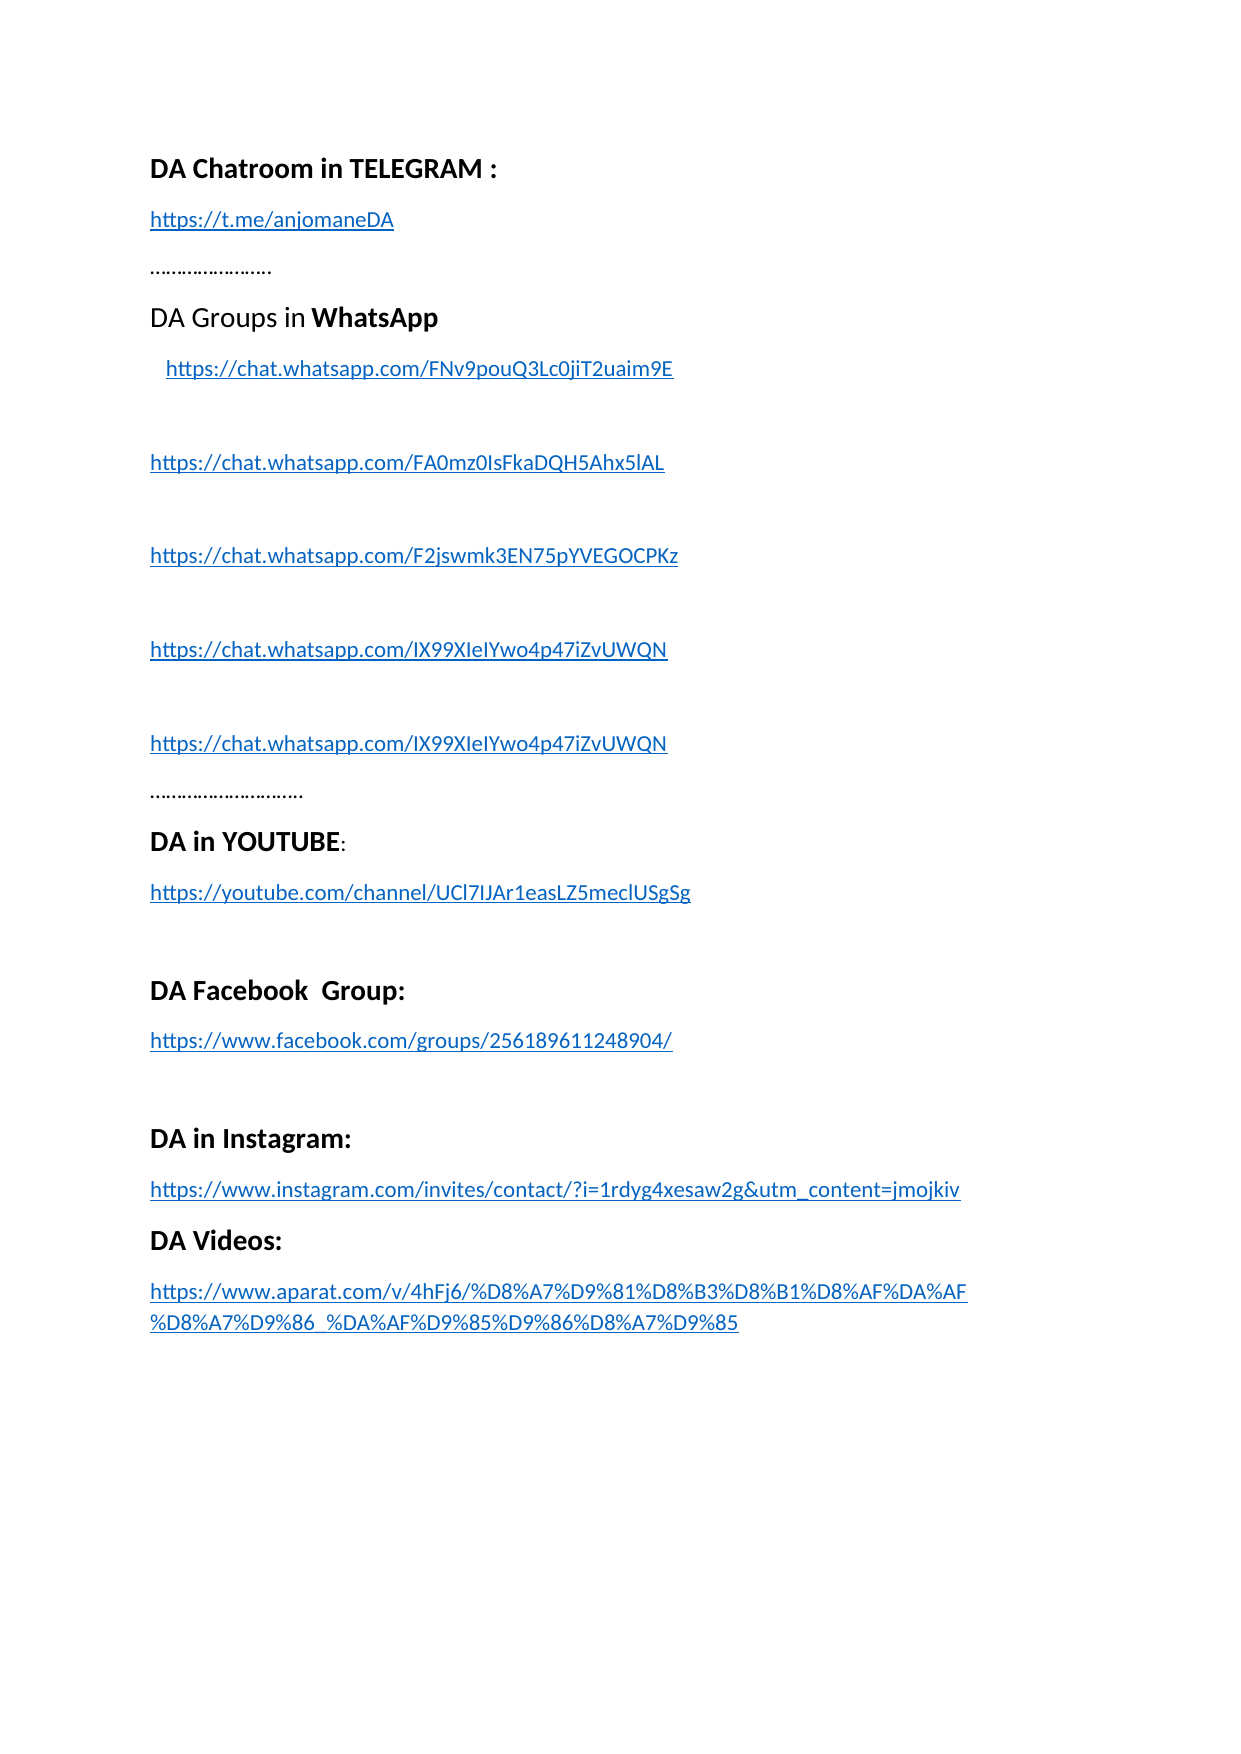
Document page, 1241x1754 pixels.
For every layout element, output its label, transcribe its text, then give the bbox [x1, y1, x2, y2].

text https://t.me/anjomaneDA [150, 205, 1090, 233]
text https://chat.whatsapp.com/IX99XIeIYwo4p47iZvUWQN [150, 729, 1090, 757]
text https://chat.whatsapp.com/FNv9pouQ3Lc0jiT2uaim9E [150, 354, 1090, 382]
text DA Videos: [150, 1222, 1090, 1258]
text https://www.instagram.com/invites/contact/?i=1rdyg4xesaw2g&utm_content=jmojkiv [150, 1176, 1090, 1203]
text https://www.aparat.com/v/4hFj6/%D8%A7%D9%81%D8%B3%D8%B1%D8%AF%DA%AF%D8%A7%D9%86_%DA%AF%D9%85%D9%86%D8%A7%D9%85 [150, 1277, 1090, 1336]
text https://www.facebook.com/groups/256189611248904/ [150, 1027, 1090, 1055]
text DA Facebook Group: [150, 972, 1090, 1007]
text ………………….. [150, 252, 1090, 280]
text DA Groups in WhatsApp [150, 299, 1090, 334]
text DA in Instagram: [150, 1120, 1090, 1156]
text https://youtube.com/channel/UCl7IJAr1easLZ5meclUSgSg [150, 878, 1090, 906]
text ……………………….. [150, 776, 1090, 804]
text DA in YOUTUBE: [150, 823, 1090, 858]
text https://chat.whatsapp.com/FA0mz0IsFkaDQH5Ahx5lAL [150, 448, 1090, 476]
text https://chat.whatsapp.com/IX99XIeIYwo4p47iZvUWQN [150, 635, 1090, 663]
text https://chat.whatsapp.com/F2jswmk3EN75pYVEGOCPKz [150, 541, 1090, 569]
text DA Chatroom in TELEGRAM : [150, 150, 1090, 186]
